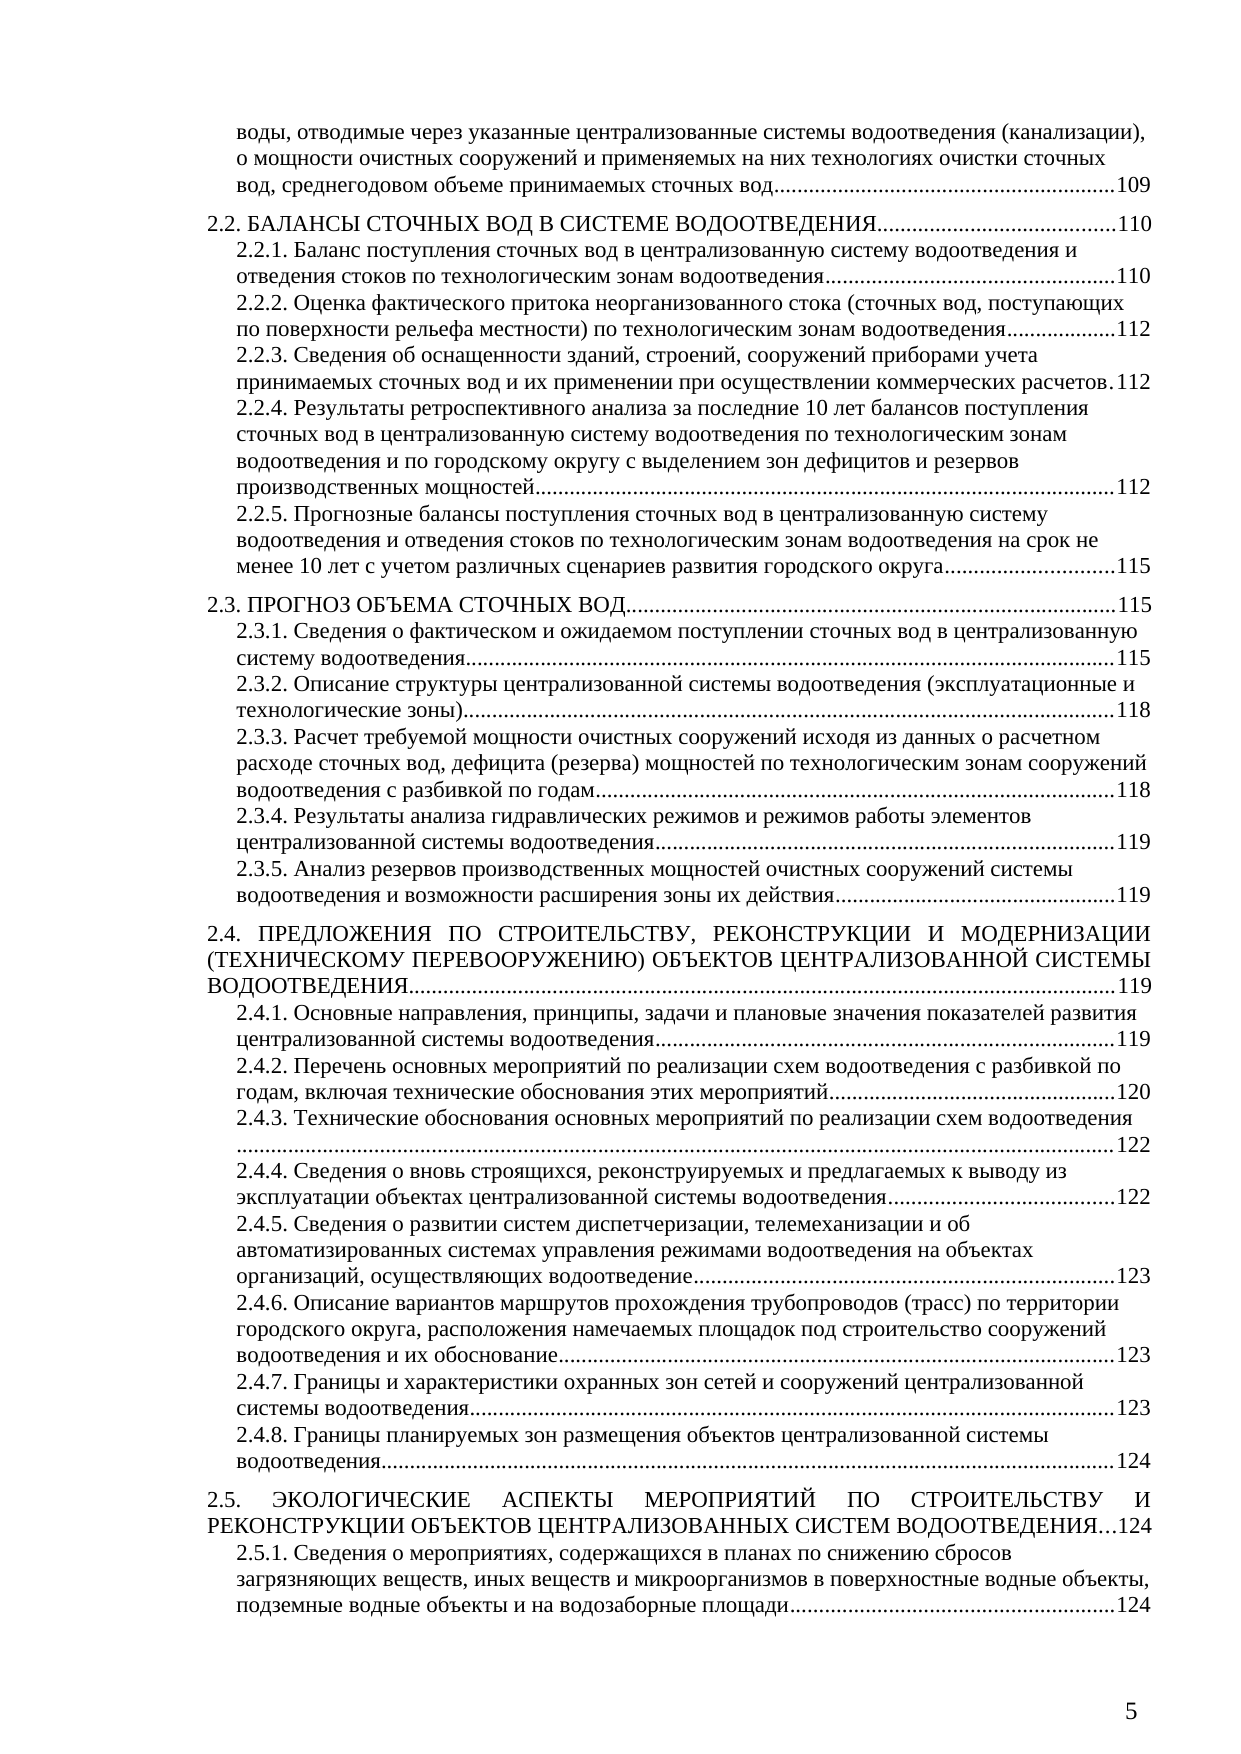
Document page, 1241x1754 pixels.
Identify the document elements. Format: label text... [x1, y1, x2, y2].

text 2.4.4. Сведения о вновь строящихся, реконструируемых и предлагаемых к выводу из эксплуатации объектах централизованной системы водоотведения 122 [236, 1157, 1152, 1210]
text 2.3.1. Сведения о фактическом и ожидаемом поступлении сточных вод в централизованную систему водоотведения 115 [236, 617, 1152, 670]
text 2.4.7. Границы и характеристики охранных зон сетей и сооружений централизованной системы водоотведения 123 [236, 1368, 1152, 1421]
text 2.2.3. Сведения об оснащенности зданий, строений, сооружений приборами учета принимаемых сточных вод и их применении при осуществлении коммерческих расчетов 112 [236, 341, 1152, 394]
text 2.2.4. Результаты ретроспективного анализа за последние 10 лет балансов поступления сточных вод в централизованную систему водоотведения по технологическим зонам водоотведения и по городскому округу с выделением зон дефицитов и резервов производственных мощностей 112 [236, 394, 1152, 499]
text 2.2.5. Прогнозные балансы поступления сточных вод в централизованную систему водоотведения и отведения стоков по технологическим зонам водоотведения на срок не менее 10 лет с учетом различных сценариев развития городского округа 115 [236, 499, 1152, 579]
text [236, 118, 1152, 197]
text 2.4.8. Границы планируемых зон размещения объектов централизованной системы водоотведения 124 [236, 1421, 1152, 1473]
text 2.2.1. Баланс поступления сточных вод в централизованную систему водоотведения и отведения стоков по технологическим зонам водоотведения 110 [236, 236, 1152, 289]
text 2.2. БАЛАНСЫ СТОЧНЫХ ВОД В СИСТЕМЕ ВОДООТВЕДЕНИЯ 110 [207, 210, 1152, 236]
text 2.5. ЭКОЛОГИЧЕСКИЕ АСПЕКТЫ МЕРОПРИЯТИЙ ПО СТРОИТЕЛЬСТВУ И РЕКОНСТРУКЦИИ ОБЪЕКТОВ ЦЕНТРАЛИЗОВАННЫХ СИСТЕМ ВОДООТВЕДЕНИЯ 124 [207, 1486, 1152, 1538]
text 2.4.1. Основные направления, принципы, задачи и плановые значения показателей развития централизованной системы водоотведения 119 [236, 999, 1152, 1052]
text 2.3. ПРОГНОЗ ОБЪЕМА СТОЧНЫХ ВОД 115 [207, 591, 1152, 617]
text 2.3.2. Описание структуры централизованной системы водоотведения (эксплуатационные и технологические зоны) 118 [236, 670, 1152, 723]
text 2.5.1. Сведения о мероприятиях, содержащихся в планах по снижению сбросов загрязняющих веществ, иных веществ и микроорганизмов в поверхностные водные объекты, подземные водные объекты и на водозаборные площади 124 [236, 1538, 1152, 1618]
text 2.4.5. Сведения о развитии систем диспетчеризации, телемеханизации и об автоматизированных системах управления режимами водоотведения на объектах организаций, осуществляющих водоотведение 123 [236, 1210, 1152, 1289]
text 2.4.6. Описание вариантов маршрутов прохождения трубопроводов (трасс) по территории городского округа, расположения намечаемых площадок под строительство сооружений водоотведения и их обоснование 123 [236, 1289, 1152, 1368]
text 2.3.4. Результаты анализа гидравлических режимов и режимов работы элементов централизованной системы водоотведения 119 [236, 802, 1152, 855]
text 2.3.5. Анализ резервов производственных мощностей очистных сооружений системы водоотведения и возможности расширения зоны их действия 119 [236, 855, 1152, 907]
text 2.4.3. Технические обоснования основных мероприятий по реализации схем водоотведения 122 [236, 1104, 1152, 1157]
text 2.4. ПРЕДЛОЖЕНИЯ ПО СТРОИТЕЛЬСТВУ, РЕКОНСТРУКЦИИ И МОДЕРНИЗАЦИИ (ТЕХНИЧЕСКОМУ ПЕРЕВООРУЖЕНИЮ) ОБЪЕКТОВ ЦЕНТРАЛИЗОВАННОЙ СИСТЕМЫ ВОДООТВЕДЕНИЯ 119 [207, 920, 1152, 999]
text 2.4.2. Перечень основных мероприятий по реализации схем водоотведения с разбивкой по годам, включая технические обоснования этих мероприятий 120 [236, 1052, 1152, 1104]
text 2.3.3. Расчет требуемой мощности очистных сооружений исходя из данных о расчетном расходе сточных вод, дефицита (резерва) мощностей по технологическим зонам сооружений водоотведения с разбивкой по годам 118 [236, 723, 1152, 802]
text 2.2.2. Оценка фактического притока неорганизованного стока (сточных вод, поступающих по поверхности рельефа местности) по технологическим зонам водоотведения 112 [236, 289, 1152, 341]
